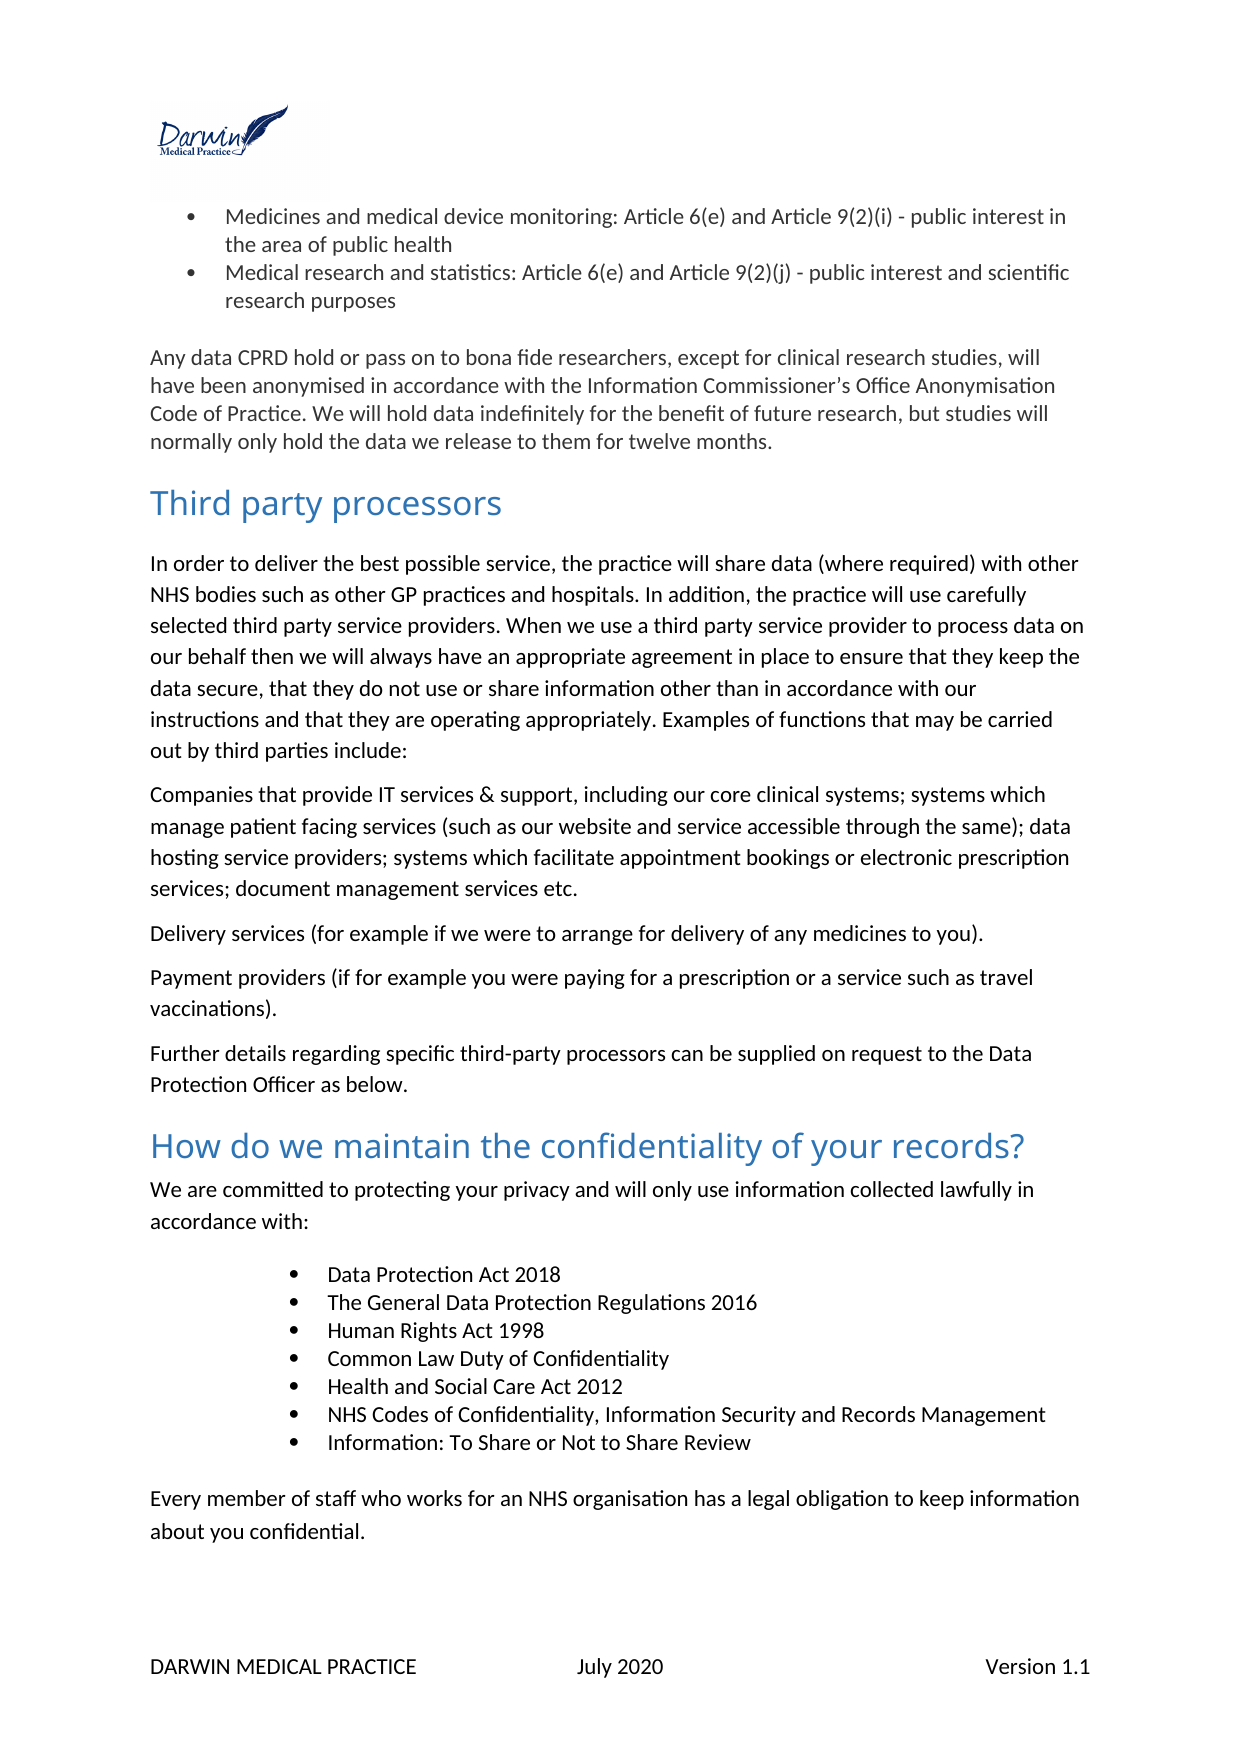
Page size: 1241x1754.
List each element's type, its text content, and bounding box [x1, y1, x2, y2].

list NHS Codes of Confidentiality, Information Security and Records Management [290, 1401, 1090, 1428]
subtitle Third party processors [150, 480, 1090, 526]
text We are committed to protecting your privacy and will only use information collected lawfully in accordance with: [150, 1175, 1090, 1235]
text Delivery services (for example if we were to arrange for delivery of any medicines to you). [150, 916, 1090, 947]
list The General Data Protection Regulations 2016 [290, 1288, 1090, 1316]
list Information: To Share or Not to Share Review [290, 1428, 1090, 1457]
list Human Rights Act 1998 [290, 1316, 1090, 1344]
list Medicines and medical device monitoring: Article 6(e) and Article 9(2)(i) - public interest in the area of public health [187, 202, 1090, 258]
text Further details regarding specific third-party processors can be supplied on request to the Data Protection Officer as below. [150, 1036, 1090, 1098]
list Medical research and statistics: Article 6(e) and Article 9(2)(j) - public interest and scientific research purposes [187, 258, 1090, 314]
text Companies that provide IT services & support, including our core clinical systems; systems which manage patient facing services (such as our website and service accessible through the same); data hosting service providers; systems which facilitate appointment bookings or electronic prescription services; document management services etc. [150, 777, 1090, 902]
text Every member of staff who works for an NHS organisation has a legal obligation to keep information about you confidential. [150, 1484, 1090, 1545]
text In order to deliver the best possible service, the practice will share data (where required) with other NHS bodies such as other GP practices and hospitals. In addition, the practice will use carefully selected third party service providers. When we use a third party service provider to process data on our behalf then we will always have an appropriate agreement in place to ensure that they keep the data secure, that they do not use or share information other than in accordance with our instructions and that they are operating appropriately. Examples of functions that may be carried out by third parties include: [150, 546, 1090, 764]
picture [150, 101, 330, 202]
list Health and Social Care Act 2012 [290, 1372, 1090, 1401]
subtitle How do we maintain the confidentiality of your records? [150, 1123, 1090, 1168]
list Data Protection Act 2018 [290, 1260, 1090, 1288]
text Payment providers (if for example you were paying for a prescription or a service such as travel vaccinations). [150, 960, 1090, 1022]
list Common Law Duty of Confidentiality [290, 1344, 1090, 1372]
text Any data CPRD hold or pass on to bona fide researchers, except for clinical research studies, will have been anonymised in accordance with the Information Commissioner’s Office Anonymisation Code of Practice. We will hold data indefinitely for the benefit of future research, but studies will normally only hold the data we release to them for twelve months. [150, 343, 1090, 455]
